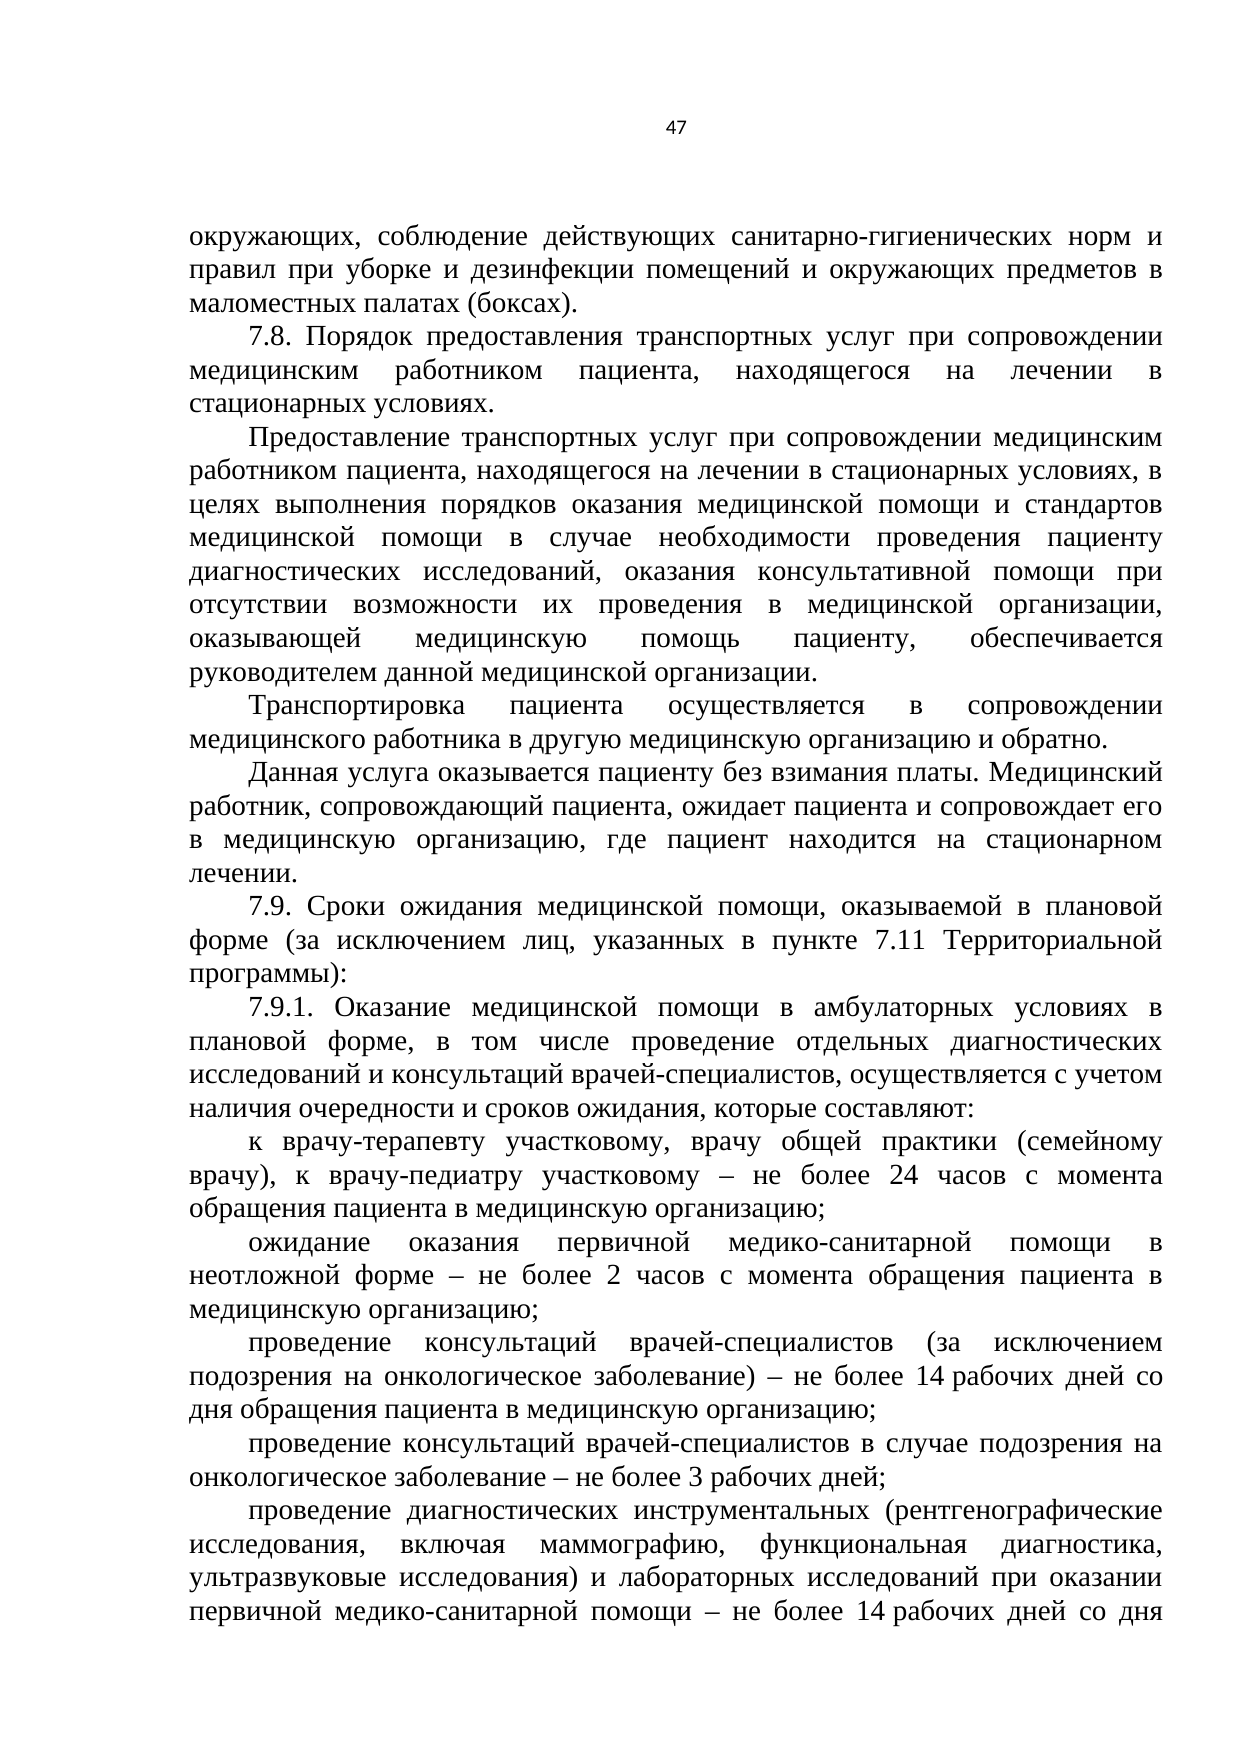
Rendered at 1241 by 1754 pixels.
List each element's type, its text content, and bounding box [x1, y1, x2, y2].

text ожидание оказания первичной медико-санитарной помощи в неотложной форме – не более 2 часов с момента обращения пациента в медицинскую организацию; [189, 1224, 1163, 1324]
text 7.9. Сроки ожидания медицинской помощи, оказываемой в плановой форме (за исключением лиц, указанных в пункте 7.11 Территориальной программы): [189, 888, 1163, 989]
text Транспортировка пациента осуществляется в сопровождении медицинского работника в другую медицинскую организацию и обратно. [189, 687, 1163, 754]
text Данная услуга оказывается пациенту без взимания платы. Медицинский работник, сопровождающий пациента, ожидает пациента и сопровождает его в медицинскую организацию, где пациент находится на стационарном лечении. [189, 754, 1163, 888]
text Предоставление транспортных услуг при сопровождении медицинским работником пациента, находящегося на лечении в стационарных условиях, в целях выполнения порядков оказания медицинской помощи и стандартов медицинской помощи в случае необходимости проведения пациенту диагностических исследований, оказания консультативной помощи при отсутствии возможности их проведения в медицинской организации, оказывающей медицинскую помощь пациенту, обеспечивается руководителем данной медицинской организации. [189, 419, 1163, 687]
text к врачу-терапевту участковому, врачу общей практики (семейному врачу), к врачу-педиатру участковому – не более 24 часов с момента обращения пациента в медицинскую организацию; [189, 1123, 1163, 1224]
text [189, 1492, 1163, 1626]
text проведение консультаций врачей-специалистов (за исключением подозрения на онкологическое заболевание) – не более 14 рабочих дней со дня обращения пациента в медицинскую организацию; [189, 1324, 1163, 1425]
text проведение консультаций врачей-специалистов в случае подозрения на онкологическое заболевание – не более 3 рабочих дней; [189, 1425, 1163, 1492]
text 7.9.1. Оказание медицинской помощи в амбулаторных условиях в плановой форме, в том числе проведение отдельных диагностических исследований и консультаций врачей-специалистов, осуществляется с учетом наличия очередности и сроков ожидания, которые составляют: [189, 989, 1163, 1123]
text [189, 218, 1163, 318]
text 7.8. Порядок предоставления транспортных услуг при сопровождении медицинским работником пациента, находящегося на лечении в стационарных условиях. [189, 318, 1163, 419]
